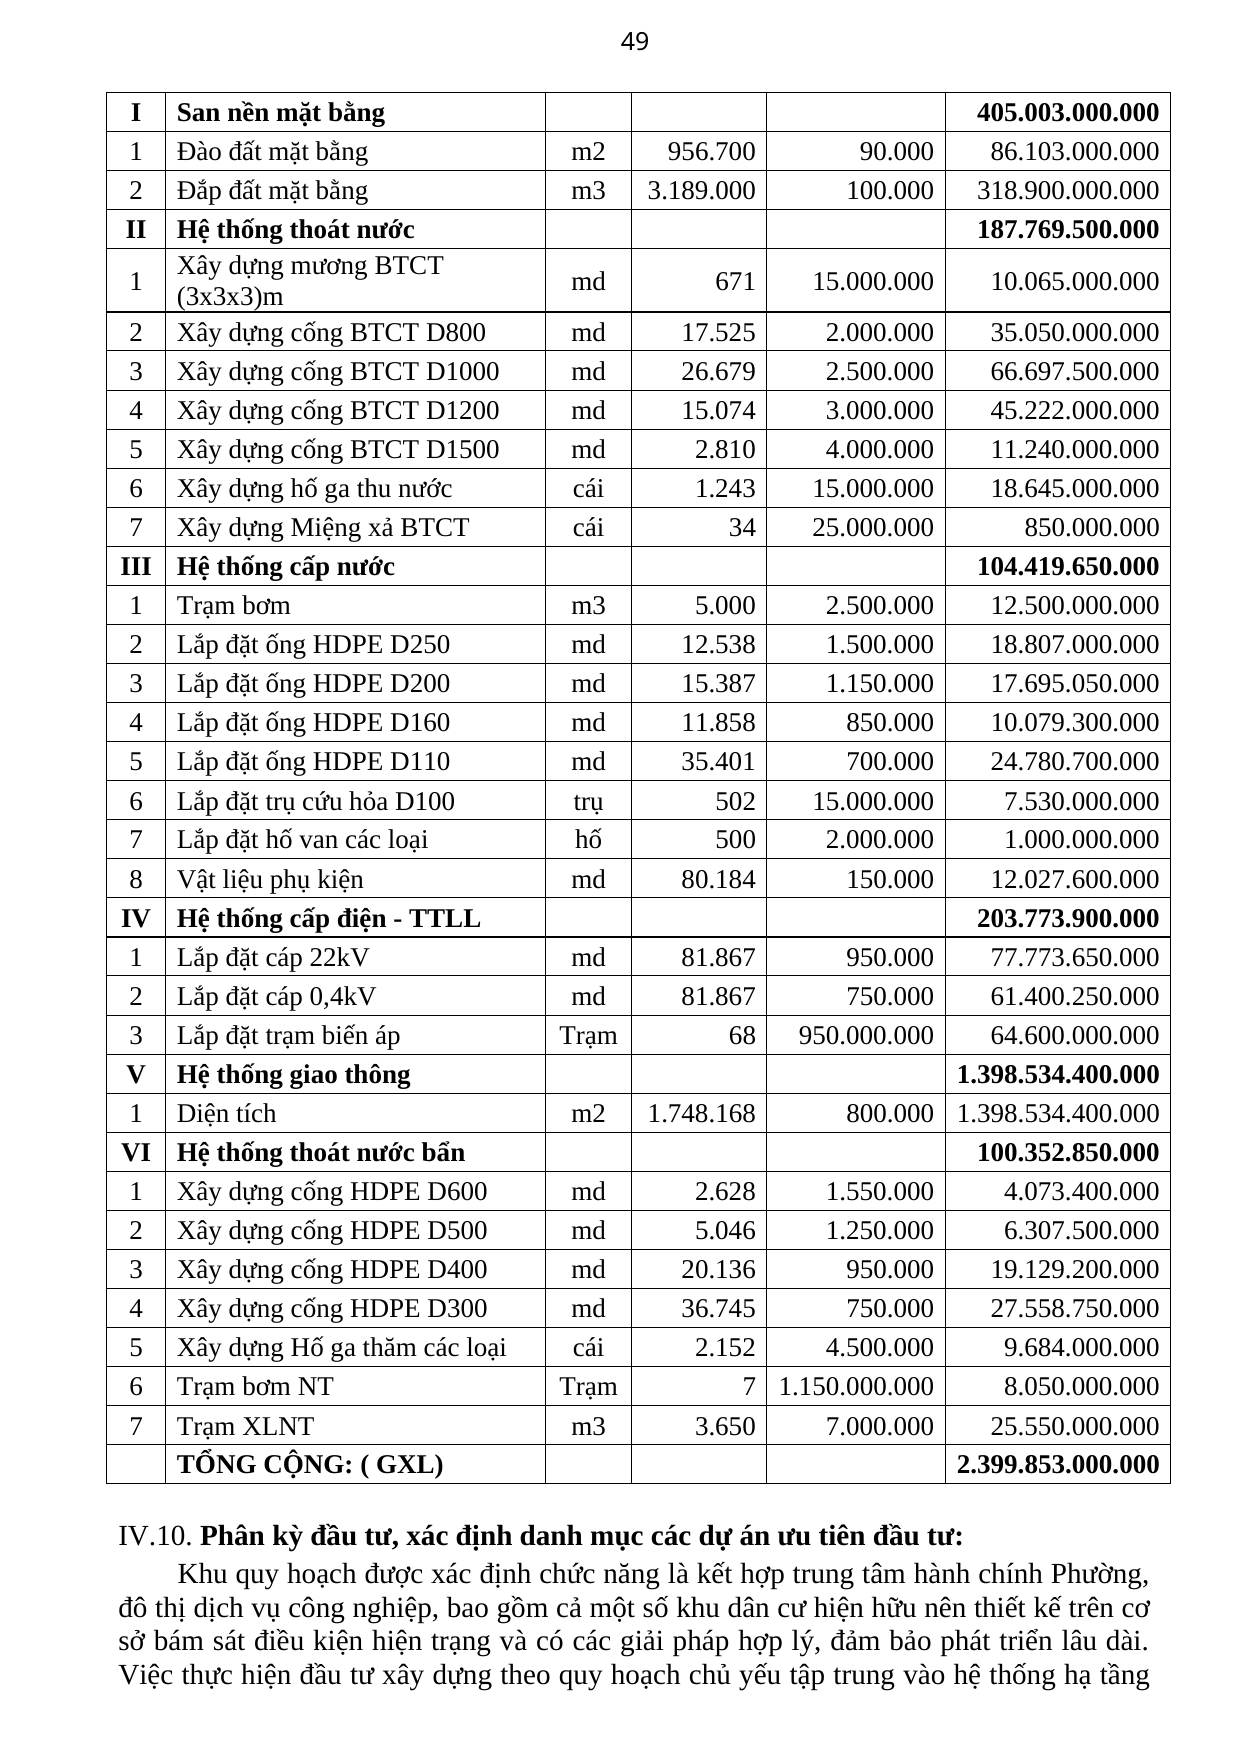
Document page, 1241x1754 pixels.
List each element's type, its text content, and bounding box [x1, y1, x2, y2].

table_cell 671 [632, 249, 766, 311]
table_cell 68 [632, 1016, 766, 1053]
table_cell hố [546, 820, 631, 858]
table_cell 2 [107, 976, 165, 1014]
table_cell md [546, 351, 631, 389]
table_cell md [546, 859, 631, 897]
table_cell 750.000 [767, 976, 945, 1014]
table_cell 2 [107, 171, 165, 209]
table_cell md [546, 625, 631, 663]
table_cell cái [546, 1328, 631, 1366]
table_cell 1.398.534.400.000 [946, 1055, 1170, 1093]
table_cell [546, 1055, 631, 1093]
table_cell md [546, 313, 631, 350]
table_cell 25.000.000 [767, 508, 945, 546]
table_cell Hệ thống thoát nước bẩn [166, 1133, 545, 1171]
table_cell 81.867 [632, 976, 766, 1014]
table_cell Lắp đặt hố van các loại [166, 820, 545, 858]
table_cell Xây dựng Miệng xả BTCT [166, 508, 545, 546]
table_cell 17.695.050.000 [946, 664, 1170, 702]
table_cell 8.050.000.000 [946, 1367, 1170, 1405]
table_cell 1 [107, 586, 165, 624]
table_cell V [107, 1055, 165, 1093]
table_cell 2.500.000 [767, 351, 945, 389]
table_cell Xây dựng cống HDPE D600 [166, 1172, 545, 1210]
table_cell cái [546, 469, 631, 507]
table_cell [546, 898, 631, 936]
table_cell m2 [546, 132, 631, 170]
table_cell 850.000 [767, 703, 945, 741]
table_cell 100.352.850.000 [946, 1133, 1170, 1171]
table_cell 4 [107, 703, 165, 741]
table_cell 1 [107, 132, 165, 170]
table_cell 4 [107, 391, 165, 428]
text Phân kỳ đầu tư, xác định danh mục các dự án ưu tiên đầu tư: [265, 1518, 1151, 1551]
table_cell 8 [107, 859, 165, 897]
table_cell Lắp đặt ống HDPE D160 [166, 703, 545, 741]
table_cell 1.150.000 [767, 664, 945, 702]
table_cell 6 [107, 781, 165, 819]
table_cell Xây dựng cống BTCT D1500 [166, 430, 545, 468]
table_cell 1.000.000.000 [946, 820, 1170, 858]
table_cell Xây dựng cống HDPE D400 [166, 1250, 545, 1288]
table_cell Hệ thống thoát nước [166, 210, 545, 248]
table_cell 3 [107, 664, 165, 702]
table_cell 7 [107, 1406, 165, 1444]
table_cell 4.073.400.000 [946, 1172, 1170, 1210]
table_cell 66.697.500.000 [946, 351, 1170, 389]
table_cell [632, 1133, 766, 1171]
table_cell Xây dựng cống BTCT D800 [166, 313, 545, 350]
table_cell 45.222.000.000 [946, 391, 1170, 428]
table_cell 6 [107, 469, 165, 507]
table_cell [767, 1055, 945, 1093]
table_cell Hệ thống cấp điện - TTLL [166, 898, 545, 936]
table_cell [632, 1445, 766, 1483]
table_cell m3 [546, 171, 631, 209]
table_cell [767, 898, 945, 936]
table_cell [632, 547, 766, 585]
table_cell 7.000.000 [767, 1406, 945, 1444]
table_cell [546, 1445, 631, 1483]
table_cell 1 [107, 938, 165, 975]
table_cell 7.530.000.000 [946, 781, 1170, 819]
table_cell 2.152 [632, 1328, 766, 1366]
table_cell 7 [107, 508, 165, 546]
table_cell 3.000.000 [767, 391, 945, 428]
table_cell Vật liệu phụ kiện [166, 859, 545, 897]
table_cell 187.769.500.000 [946, 210, 1170, 248]
table_cell 77.773.650.000 [946, 938, 1170, 975]
table_cell 35.401 [632, 742, 766, 780]
table_cell III [107, 547, 165, 585]
table_cell Xây dựng mương BTCT (3x3x3)m [166, 249, 545, 311]
table_cell [767, 1133, 945, 1171]
table_cell [546, 210, 631, 248]
table_cell 15.387 [632, 664, 766, 702]
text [118, 1556, 1151, 1691]
table_cell 64.600.000.000 [946, 1016, 1170, 1053]
table_cell 10.079.300.000 [946, 703, 1170, 741]
table_cell 4.500.000 [767, 1328, 945, 1366]
table_cell Hệ thống cấp nước [166, 547, 545, 585]
table_cell 5 [107, 1328, 165, 1366]
table_cell m3 [546, 586, 631, 624]
table_cell 3 [107, 351, 165, 389]
table_cell II [107, 210, 165, 248]
table_cell 10.065.000.000 [946, 249, 1170, 311]
table_cell Trạm XLNT [166, 1406, 545, 1444]
table_cell Lắp đặt trụ cứu hỏa D100 [166, 781, 545, 819]
table_cell 950.000 [767, 1250, 945, 1288]
table_cell [107, 1445, 165, 1483]
table_cell md [546, 1250, 631, 1288]
table_cell 24.780.700.000 [946, 742, 1170, 780]
table_cell Lắp đặt ống HDPE D250 [166, 625, 545, 663]
table_cell 4.000.000 [767, 430, 945, 468]
table_cell 35.050.000.000 [946, 313, 1170, 350]
table_cell 90.000 [767, 132, 945, 170]
table_cell 3.650 [632, 1406, 766, 1444]
table_cell 2 [107, 625, 165, 663]
table_cell Xây dựng cống BTCT D1200 [166, 391, 545, 428]
table_cell 81.867 [632, 938, 766, 975]
table_cell [546, 547, 631, 585]
table_cell Diện tích [166, 1094, 545, 1132]
table_cell 17.525 [632, 313, 766, 350]
table_cell 61.400.250.000 [946, 976, 1170, 1014]
table_cell Lắp đặt cáp 22kV [166, 938, 545, 975]
table_cell Hệ thống giao thông [166, 1055, 545, 1093]
table_cell [767, 93, 945, 131]
table_cell 1.398.534.400.000 [946, 1094, 1170, 1132]
table_cell 26.679 [632, 351, 766, 389]
table_cell 956.700 [632, 132, 766, 170]
table_cell 150.000 [767, 859, 945, 897]
table_cell 20.136 [632, 1250, 766, 1288]
table_cell 850.000.000 [946, 508, 1170, 546]
table_cell md [546, 249, 631, 311]
table_cell 750.000 [767, 1289, 945, 1327]
table_cell 1.243 [632, 469, 766, 507]
table_cell m3 [546, 1406, 631, 1444]
table_cell md [546, 742, 631, 780]
table_cell Đắp đất mặt bằng [166, 171, 545, 209]
table_cell 2 [107, 313, 165, 350]
table_cell 1.748.168 [632, 1094, 766, 1132]
table_cell Lắp đặt ống HDPE D110 [166, 742, 545, 780]
table_cell 2.628 [632, 1172, 766, 1210]
table_cell 27.558.750.000 [946, 1289, 1170, 1327]
table_cell 3 [107, 1250, 165, 1288]
table_cell 950.000.000 [767, 1016, 945, 1053]
table_cell 1 [107, 249, 165, 311]
table_cell 1.250.000 [767, 1211, 945, 1249]
table_cell 18.807.000.000 [946, 625, 1170, 663]
table_cell Lắp đặt ống HDPE D200 [166, 664, 545, 702]
table_cell 12.027.600.000 [946, 859, 1170, 897]
table_cell Trạm bơm NT [166, 1367, 545, 1405]
table_cell 318.900.000.000 [946, 171, 1170, 209]
table_cell Lắp đặt trạm biến áp [166, 1016, 545, 1053]
table_cell Xây dựng cống BTCT D1000 [166, 351, 545, 389]
table_cell md [546, 938, 631, 975]
table_cell 2.000.000 [767, 820, 945, 858]
table_cell 18.645.000.000 [946, 469, 1170, 507]
table_cell md [546, 1172, 631, 1210]
table_cell Trạm [546, 1367, 631, 1405]
table_cell 100.000 [767, 171, 945, 209]
table_cell 1 [107, 1172, 165, 1210]
table_cell VI [107, 1133, 165, 1171]
table_cell Đào đất mặt bằng [166, 132, 545, 170]
table_cell 1.150.000.000 [767, 1367, 945, 1405]
table_cell 5.046 [632, 1211, 766, 1249]
table_cell 15.000.000 [767, 469, 945, 507]
table_cell Xây dựng hố ga thu nước [166, 469, 545, 507]
table_cell Lắp đặt cáp 0,4kV [166, 976, 545, 1014]
table_cell [767, 210, 945, 248]
table_cell 1.500.000 [767, 625, 945, 663]
table_cell 19.129.200.000 [946, 1250, 1170, 1288]
table_cell 15.000.000 [767, 249, 945, 311]
table_cell trụ [546, 781, 631, 819]
table_cell [632, 1055, 766, 1093]
table_cell 5 [107, 742, 165, 780]
table_cell [767, 1445, 945, 1483]
table_cell Trạm bơm [166, 586, 545, 624]
table_cell 950.000 [767, 938, 945, 975]
table_cell 700.000 [767, 742, 945, 780]
table_cell [546, 1133, 631, 1171]
table_cell md [546, 1211, 631, 1249]
table_cell IV [107, 898, 165, 936]
table_cell 2.810 [632, 430, 766, 468]
table_cell md [546, 391, 631, 428]
table_cell 12.538 [632, 625, 766, 663]
table_cell md [546, 430, 631, 468]
table_cell 11.240.000.000 [946, 430, 1170, 468]
table_cell 2.000.000 [767, 313, 945, 350]
table_cell 1 [107, 1094, 165, 1132]
table_cell [632, 898, 766, 936]
table_cell md [546, 664, 631, 702]
table_cell 15.000.000 [767, 781, 945, 819]
table_cell md [546, 976, 631, 1014]
table_cell 86.103.000.000 [946, 132, 1170, 170]
table_cell 1.550.000 [767, 1172, 945, 1210]
table_cell Xây dựng Hố ga thăm các loại [166, 1328, 545, 1366]
table_cell TỔNG CỘNG: ( GXL) [166, 1445, 545, 1483]
table_cell 2.500.000 [767, 586, 945, 624]
table_cell 203.773.900.000 [946, 898, 1170, 936]
table_cell 5.000 [632, 586, 766, 624]
table_cell 800.000 [767, 1094, 945, 1132]
table_cell 405.003.000.000 [946, 93, 1170, 131]
table_cell 9.684.000.000 [946, 1328, 1170, 1366]
table_cell 6 [107, 1367, 165, 1405]
table_cell 11.858 [632, 703, 766, 741]
table_cell 12.500.000.000 [946, 586, 1170, 624]
table_cell 104.419.650.000 [946, 547, 1170, 585]
table_cell md [546, 1289, 631, 1327]
table_cell [546, 93, 631, 131]
table_cell 6.307.500.000 [946, 1211, 1170, 1249]
table_cell 5 [107, 430, 165, 468]
table_cell md [546, 703, 631, 741]
table_cell 25.550.000.000 [946, 1406, 1170, 1444]
table_cell 3 [107, 1016, 165, 1053]
table_cell m2 [546, 1094, 631, 1132]
table_cell 4 [107, 1289, 165, 1327]
table_cell [632, 210, 766, 248]
table_cell 2 [107, 1211, 165, 1249]
table_cell Trạm [546, 1016, 631, 1053]
table_cell 2.399.853.000.000 [946, 1445, 1170, 1483]
table_cell I [107, 93, 165, 131]
table_cell 80.184 [632, 859, 766, 897]
table_cell 3.189.000 [632, 171, 766, 209]
table_cell 7 [107, 820, 165, 858]
table_cell 502 [632, 781, 766, 819]
table_cell [767, 547, 945, 585]
table_cell 34 [632, 508, 766, 546]
table_cell 500 [632, 820, 766, 858]
table_cell [632, 93, 766, 131]
table_cell 36.745 [632, 1289, 766, 1327]
table_cell cái [546, 508, 631, 546]
table_cell Xây dựng cống HDPE D500 [166, 1211, 545, 1249]
table_cell Xây dựng cống HDPE D300 [166, 1289, 545, 1327]
table_cell San nền mặt bằng [166, 93, 545, 131]
table_cell 7 [632, 1367, 766, 1405]
table_cell 15.074 [632, 391, 766, 428]
